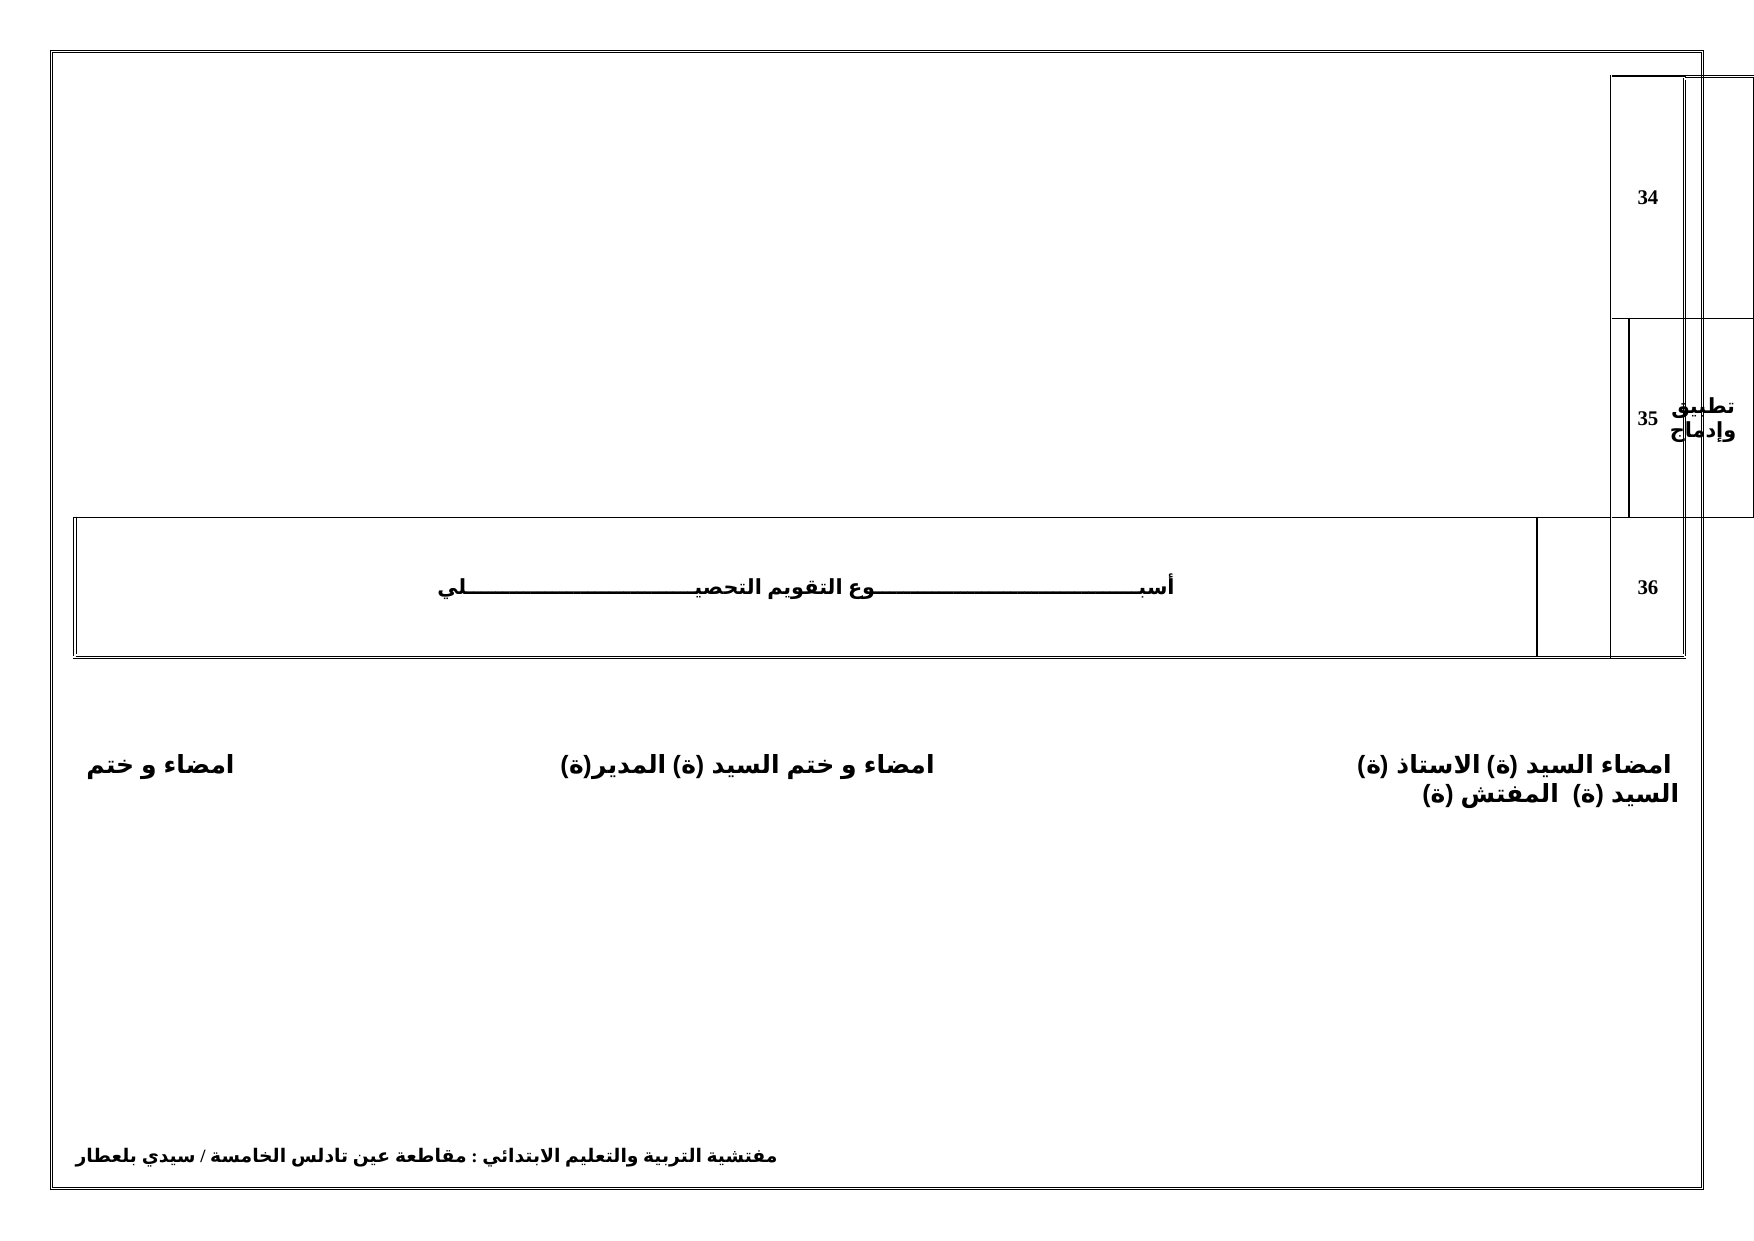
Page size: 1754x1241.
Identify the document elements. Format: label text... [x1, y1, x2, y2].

table_cell 35 [1611, 319, 1628, 517]
table_cell تطبيق وإدماج [1630, 319, 1683, 517]
table_cell أسبـــــــــــــــــــــــــــــــــــــوع التقويم التحصيــــــــــــــــــــــــــــــــلي [75, 518, 1536, 656]
text امضاء السيد (ة) الاستاذ (ة) امضاء و ختم السيد (ة) المدير(ة) امضاء و ختم السيد (ة) المفتش (ة) [75, 750, 1679, 808]
table_cell [1538, 518, 1610, 656]
table_cell 34 [1611, 76, 1684, 317]
table_cell 36 [1611, 518, 1684, 656]
